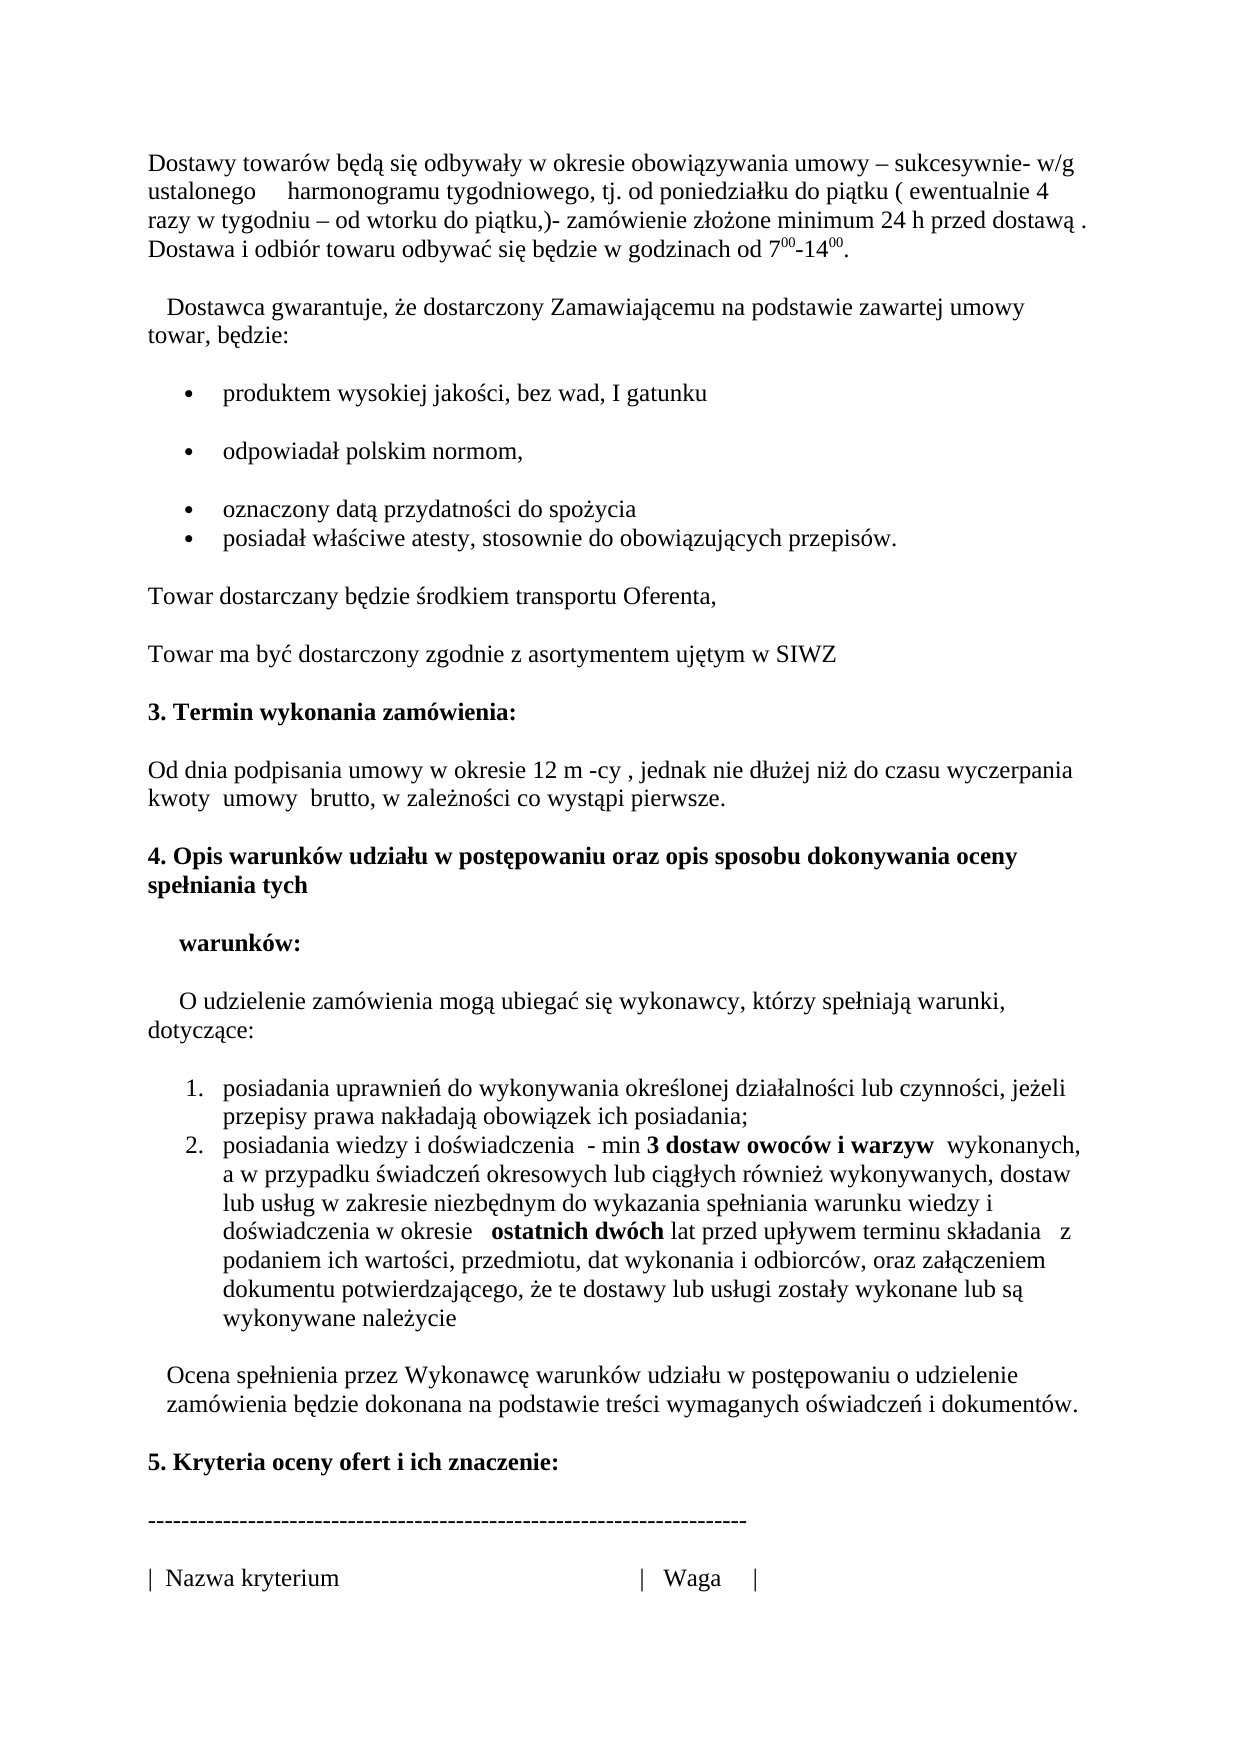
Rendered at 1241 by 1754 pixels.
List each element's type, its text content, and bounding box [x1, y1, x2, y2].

list posiadania wiedzy i doświadczenia - min 3 dostaw owoców i warzyw wykonanych, a w przypadku świadczeń okresowych lub ciągłych również wykonywanych, dostaw lub usług w zakresie niezbędnym do wykazania spełniania warunku wiedzy i doświadczenia w okresie ostatnich dwóch lat przed upływem terminu składania z podaniem ich wartości, przedmiotu, dat wykonania i odbiorców, oraz załączeniem dokumentu potwierdzającego, że te dostawy lub usługi zostały wykonane lub są wykonywane należycie [185, 1130, 1093, 1331]
list posiadał właściwe atesty, stosownie do obowiązujących przepisów. [185, 523, 1093, 552]
text O udzielenie zamówienia mogą ubiegać się wykonawcy, którzy spełniają warunki, dotyczące: [148, 986, 1093, 1043]
text Od dnia podpisania umowy w okresie 12 m -cy , jednak nie dłużej niż do czasu wyczerpania kwoty umowy brutto, w zależności co wystąpi pierwsze. [148, 755, 1093, 812]
text 4. Opis warunków udziału w postępowaniu oraz opis sposobu dokonywania oceny spełniania tych [148, 841, 1093, 899]
text Dostawca gwarantuje, że dostarczony Zamawiającemu na podstawie zawartej umowy towar, będzie: [148, 292, 1093, 349]
text Towar dostarczany będzie środkiem transportu Oferenta, [148, 581, 1093, 610]
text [148, 1505, 1093, 1534]
text | Nazwa kryterium | Waga | [148, 1563, 1093, 1592]
list produktem wysokiej jakości, bez wad, I gatunku [185, 378, 1093, 407]
text Towar ma być dostarczony zgodnie z asortymentem ujętym w SIWZ [148, 639, 1093, 668]
list oznaczony datą przydatności do spożycia [185, 494, 1093, 523]
text warunków: [148, 928, 1093, 957]
text Dostawy towarów będą się odbywały w okresie obowiązywania umowy – sukcesywnie- w/g ustalonego harmonogramu tygodniowego, tj. od poniedziałku do piątku ( ewentualnie 4 razy w tygodniu – od wtorku do piątku,)- zamówienie złożone minimum 24 h przed dostawą . Dostawa i odbiór towaru odbywać się będzie w godzinach od 700-1400. [148, 148, 1093, 263]
text 3. Termin wykonania zamówienia: [148, 697, 1093, 726]
text 5. Kryteria oceny ofert i ich znaczenie: [148, 1447, 1093, 1476]
list odpowiadał polskim normom, [185, 436, 1093, 465]
text Ocena spełnienia przez Wykonawcę warunków udziału w postępowaniu o udzielenie zamówienia będzie dokonana na podstawie treści wymaganych oświadczeń i dokumentów. [166, 1361, 1093, 1418]
list posiadania uprawnień do wykonywania określonej działalności lub czynności, jeżeli przepisy prawa nakładają obowiązek ich posiadania; [185, 1073, 1093, 1130]
